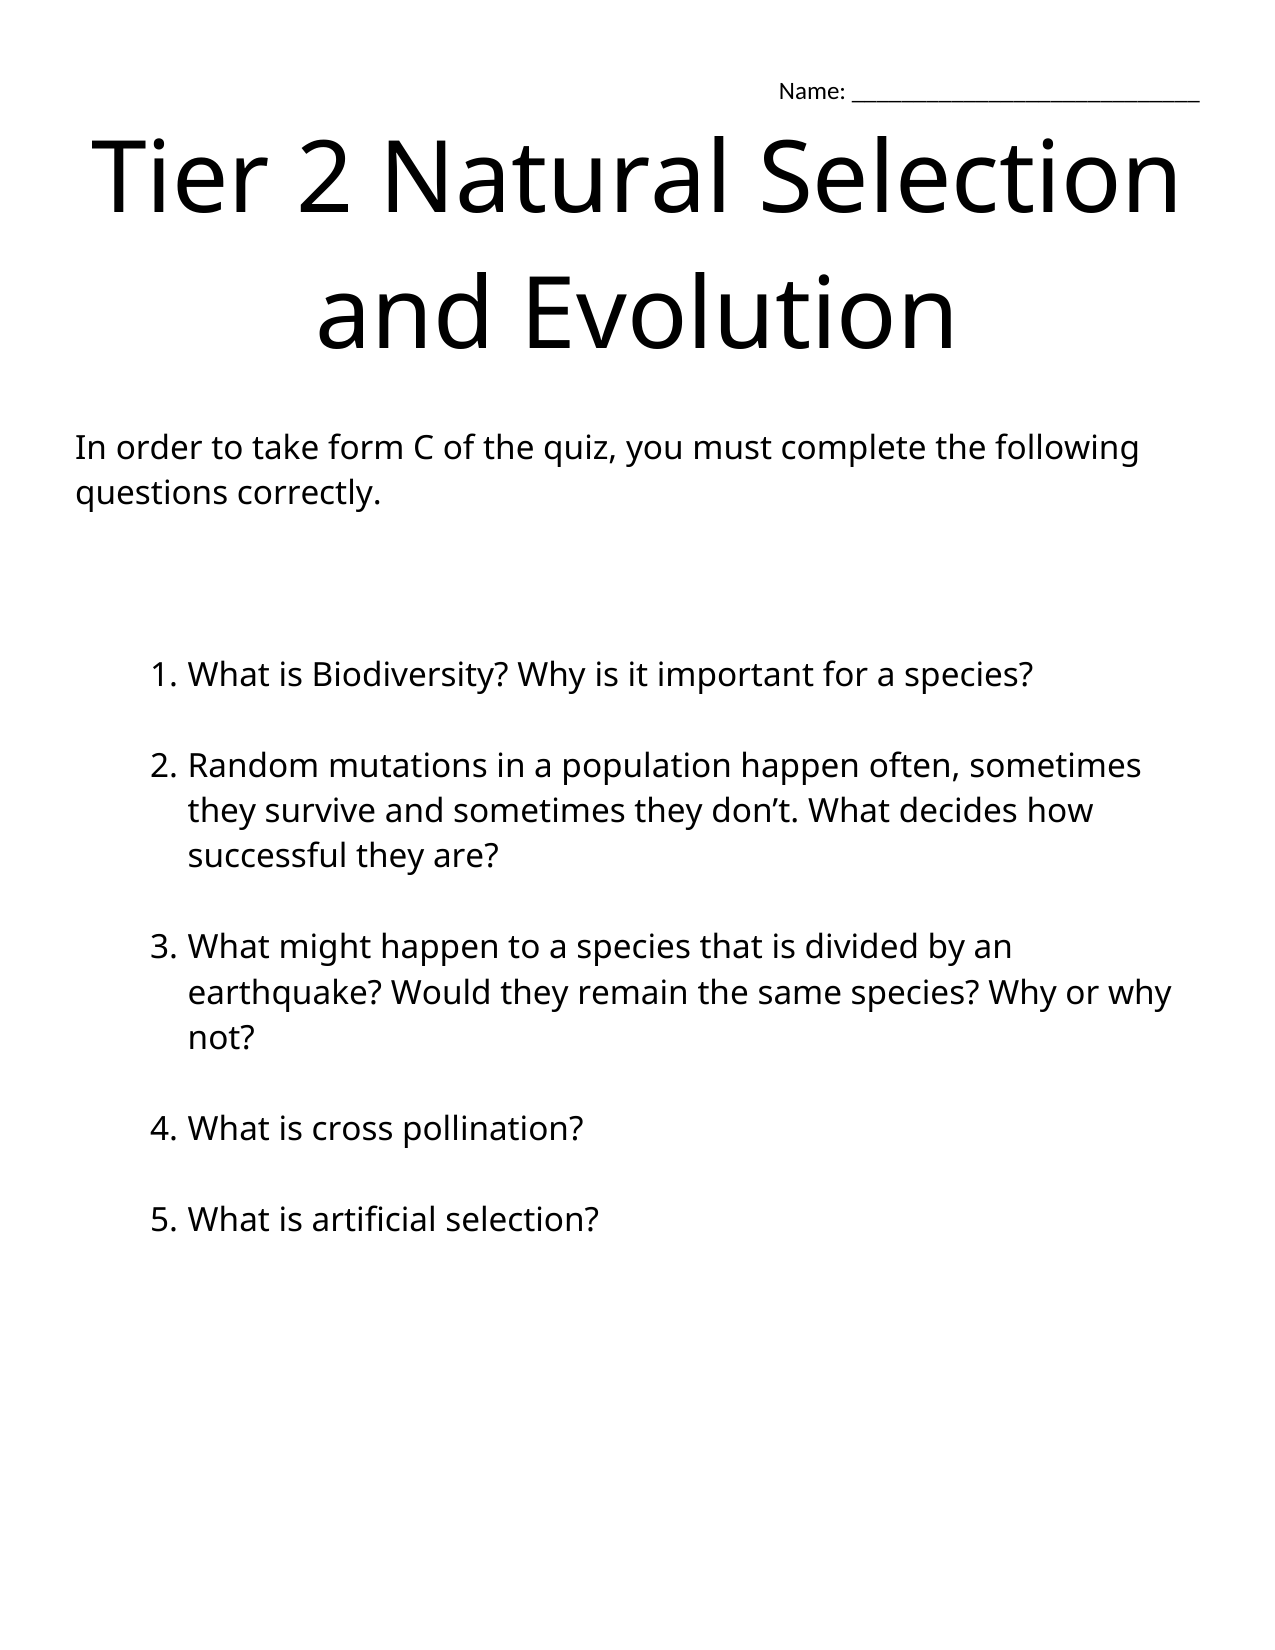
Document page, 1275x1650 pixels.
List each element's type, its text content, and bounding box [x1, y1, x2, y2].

list Random mutations in a population happen often, sometimes they survive and sometimes they don’t. What decides how successful they are? [150, 741, 1200, 878]
list What might happen to a species that is divided by an earthquake? Would they remain the same species? Why or why not? [150, 923, 1200, 1059]
text Tier 2 Natural Selection and Evolution [75, 106, 1200, 378]
text Name: ____________________________ [75, 75, 1200, 106]
list What is artificial selection? [150, 1196, 1200, 1241]
text In order to take form C of the quiz, you must complete the following questions correctly. [75, 423, 1200, 514]
list What is Biodiversity? Why is it important for a species? [150, 651, 1200, 696]
list What is cross pollination? [150, 1105, 1200, 1150]
